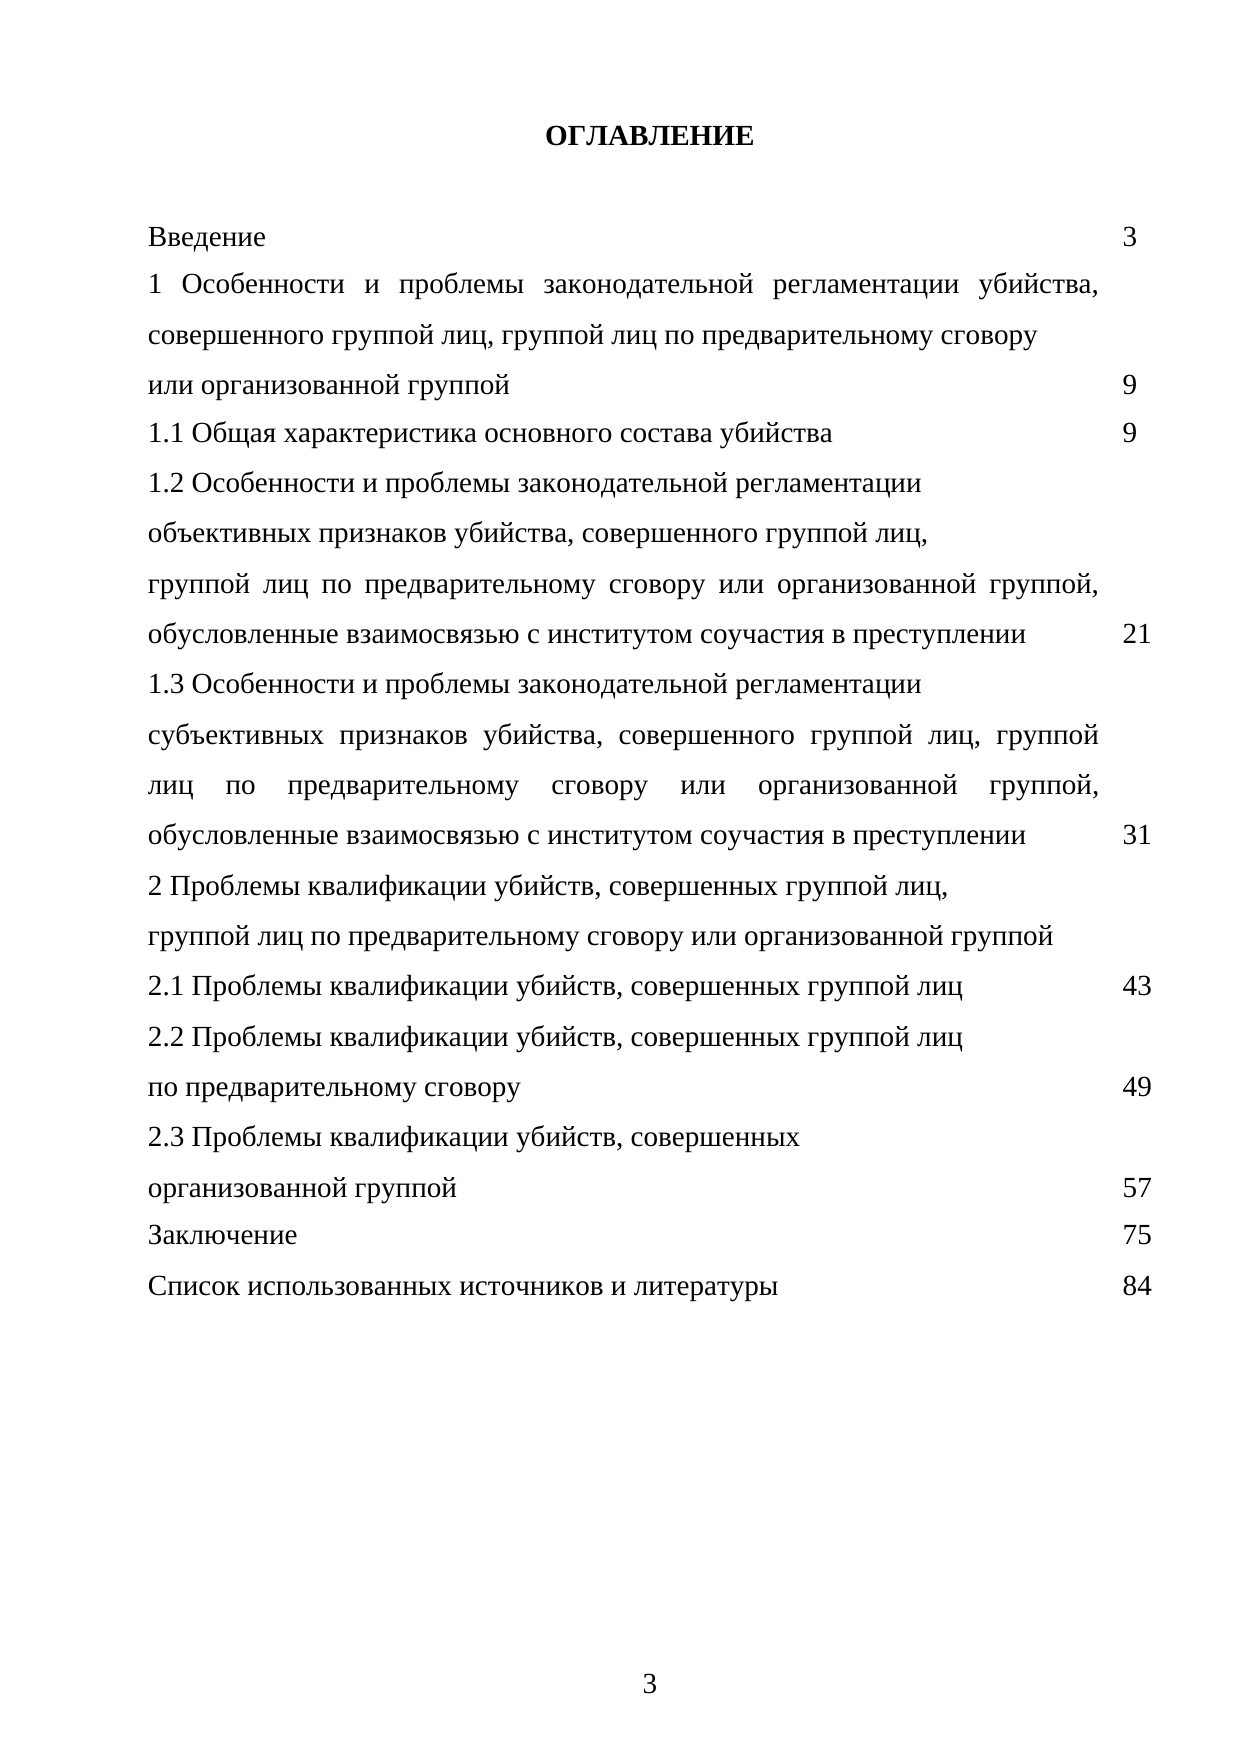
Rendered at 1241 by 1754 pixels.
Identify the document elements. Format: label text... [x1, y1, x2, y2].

table_cell 9 [1111, 267, 1163, 415]
table_cell 1 Особенности и проблемы законодательной регламентации убийства, совершенного группой лиц, группой лиц по предварительному сговору или организованной группой [136, 267, 1111, 415]
table_cell 1.1 Общая характеристика основного состава убийства 1.2 Особенности и проблемы законодательной регламентации объективных признаков убийства, совершенного группой лиц, группой лиц по предварительному сговору или организованной группой, обусловленные взаимосвязью с институтом соучастия в преступлении 1.3 Особенности и проблемы законодательной регламентации субъективных признаков убийства, совершенного группой лиц, группой лиц по предварительному сговору или организованной группой, обусловленные взаимосвязью с институтом соучастия в преступлении 2 Проблемы квалификации убийств, совершенных группой лиц, группой лиц по предварительному сговору или организованной группой 2.1 Проблемы квалификации убийств, совершенных группой лиц 2.2 Проблемы квалификации убийств, совершенных группой лиц по предварительному сговору 2.3 Проблемы квалификации убийств, совершенных организованной группой [136, 415, 1111, 1217]
table_header 3 [1111, 219, 1163, 267]
text ОГЛАВЛЕНИЕ [148, 118, 1152, 152]
table_cell 75 84 [1111, 1218, 1163, 1316]
table_cell Заключение Список использованных источников и литературы [136, 1218, 1111, 1316]
table_cell 9 21 31 43 49 57 [1111, 415, 1163, 1217]
table_header Введение [136, 219, 1111, 267]
